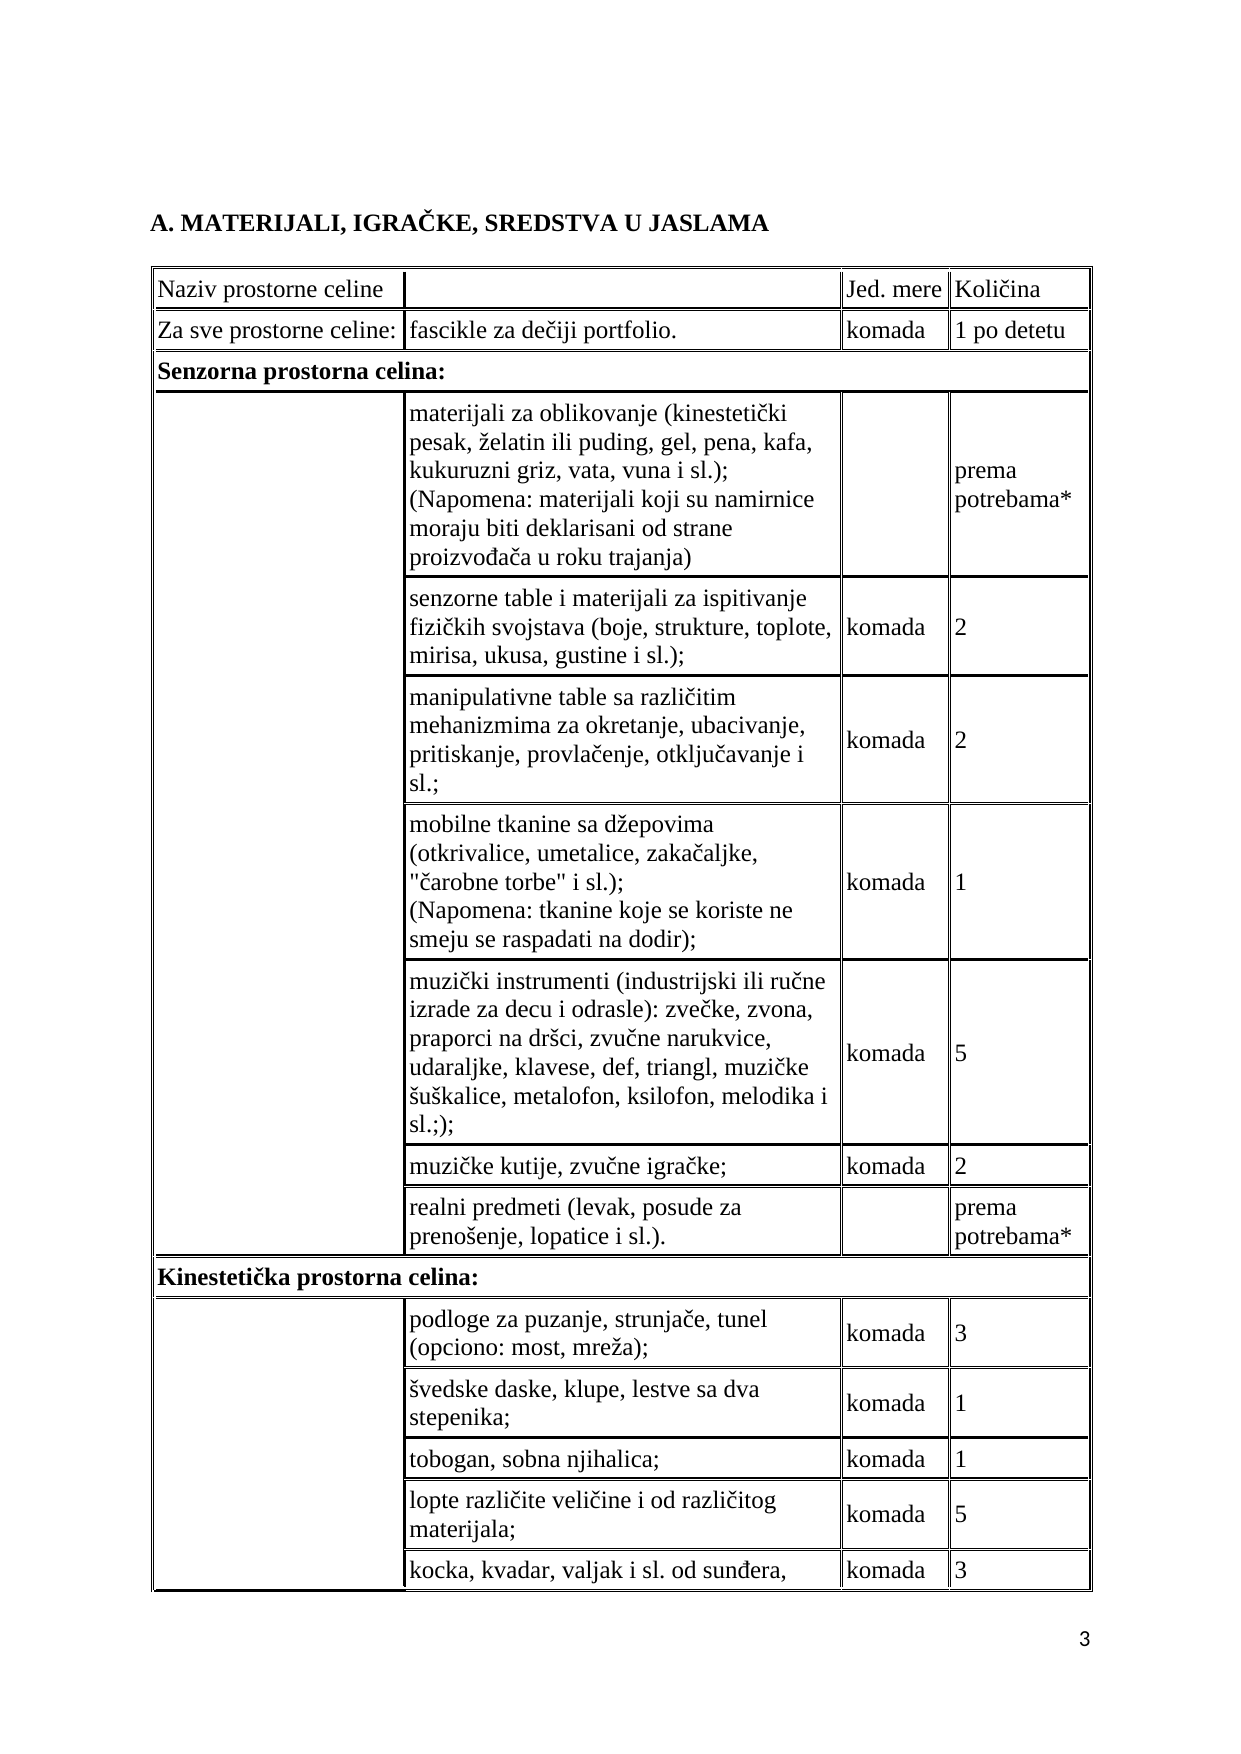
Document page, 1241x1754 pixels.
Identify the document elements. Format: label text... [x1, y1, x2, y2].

table_cell komada [843, 1299, 948, 1366]
table_cell 5 [951, 1477, 1090, 1547]
table_cell komada [843, 1439, 948, 1477]
table_cell Senzorna prostorna celina: [154, 349, 1090, 390]
table_cell komada [843, 677, 948, 801]
table_cell [843, 393, 948, 575]
table_cell [154, 390, 403, 1254]
table_cell komada [843, 311, 948, 348]
table_cell 1 [950, 1366, 1091, 1436]
table_cell muzičke kutije, zvučne igračke; [406, 1146, 840, 1184]
table_cell 3 [950, 1548, 1090, 1589]
table_cell podloge za puzanje, strunjače, tunel (opciono: most, mreža); [406, 1299, 840, 1366]
table_cell Kinestetička prostorna celina: [154, 1254, 1090, 1296]
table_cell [404, 1551, 841, 1589]
table_cell 1 [951, 1436, 1089, 1477]
table_cell senzorne table i materijali za ispitivanje fizičkih svojstava (boje, strukture, toplote, mirisa, ukusa, gustine i sl.); [406, 578, 840, 674]
table_header Jed. mere [841, 269, 950, 307]
table_cell Za sve prostorne celine: [154, 307, 403, 348]
table_cell fascikle za dečiji portfolio. [406, 311, 840, 348]
table_cell komada [841, 1551, 950, 1589]
table_cell švedske daske, klupe, lestve sa dva stepenika; [406, 1369, 840, 1436]
table_cell 2 [951, 575, 1089, 674]
table_cell komada [843, 1146, 948, 1184]
table_cell tobogan, sobna njihalica; [406, 1439, 840, 1477]
table_cell komada [843, 1481, 948, 1547]
table_cell 5 [951, 958, 1091, 1143]
table_cell 1 po detetu [951, 307, 1090, 348]
table_header Naziv prostorne celine [154, 269, 404, 307]
table_cell [152, 1296, 404, 1589]
table_cell komada [843, 578, 948, 674]
table_cell komada [843, 1369, 948, 1436]
table_cell prema potrebama* [951, 1184, 1090, 1254]
table_cell 2 [951, 1143, 1091, 1184]
table_cell realni predmeti (levak, posude za prenošenje, lopatice i sl.). [406, 1188, 840, 1254]
table_cell materijali za oblikovanje (kinestetički pesak, želatin ili puding, gel, pena, kafa, kukuruzni griz, vata, vuna i sl.); (Napomena: materijali koji su namirnice moraju biti deklarisani od strane proizvođača u roku trajanja) [406, 393, 840, 575]
table_cell 2 [951, 674, 1089, 801]
table_cell lopte različite veličine i od različitog materijala; [406, 1481, 840, 1547]
table_header [404, 269, 841, 307]
table_cell 3 [950, 1296, 1091, 1366]
table_header Količina [950, 269, 1089, 307]
table_cell prema potrebama* [951, 390, 1089, 575]
table_cell [843, 1188, 948, 1254]
table_cell muzički instrumenti (industrijski ili ručne izrade za decu i odrasle): zvečke, zvona, praporci na dršci, zvučne narukvice, udaraljke, klavese, def, triangl, muzičke šuškalice, metalofon, ksilofon, melodika i sl.;); [406, 961, 840, 1143]
table_cell manipulativne table sa različitim mehanizmima za okretanje, ubacivanje, pritiskanje, provlačenje, otključavanje i sl.; [406, 677, 840, 801]
table_cell 1 [951, 801, 1090, 958]
table_cell komada [843, 961, 948, 1143]
text A. MATERIJALI, IGRAČKE, SREDSTVA U JASLAMA [150, 208, 1090, 237]
table_cell mobilne tkanine sa džepovima (otkrivalice, umetalice, zakačaljke, "čarobne torbe" i sl.); (Napomena: tkanine koje se koriste ne smeju se raspadati na dodir); [406, 805, 840, 958]
table_cell komada [843, 805, 948, 958]
